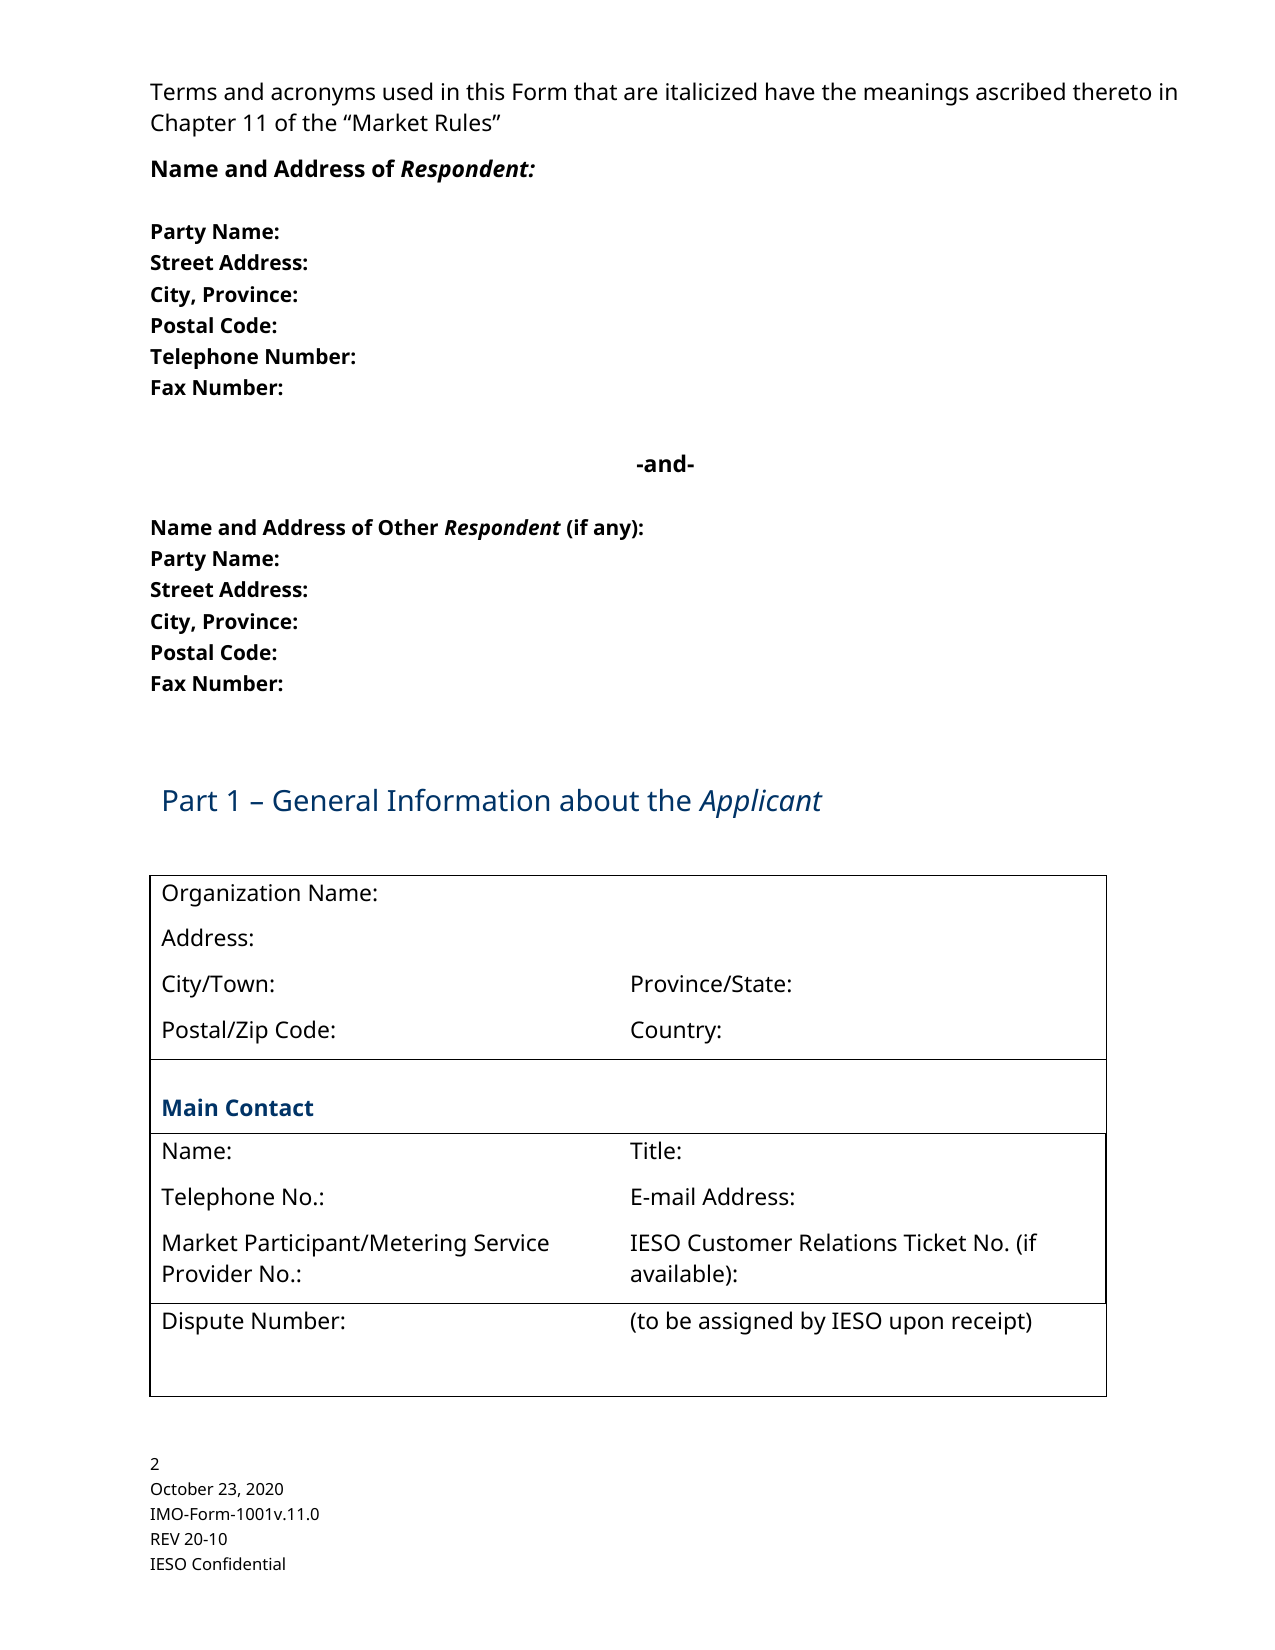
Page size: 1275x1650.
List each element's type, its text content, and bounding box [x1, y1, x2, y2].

table_header Part 1 – General Information about the Applicant [150, 744, 1106, 875]
table_cell Organization Name: [151, 876, 1106, 922]
table_cell E-mail Address: [619, 1180, 1105, 1226]
text Street Address: [150, 573, 1181, 604]
table_cell Title: [619, 1134, 1105, 1180]
table_cell City/Town: [151, 968, 619, 1013]
text Party Name: [150, 214, 1181, 246]
text Fax Number: [150, 667, 1181, 698]
table_cell Dispute Number: [151, 1304, 619, 1396]
text City, Province: [150, 604, 1181, 635]
text Party Name: [150, 542, 1181, 573]
table_cell Country: [619, 1014, 1106, 1059]
text Telephone Number: [150, 339, 1181, 371]
table_cell Telephone No.: [151, 1180, 619, 1226]
table_cell Name: [151, 1134, 619, 1180]
text Postal Code: [150, 308, 1181, 339]
table_cell (to be assigned by IESO upon receipt) [619, 1304, 1106, 1396]
text Fax Number: [150, 371, 1181, 402]
table_cell Market Participant/Metering Service Provider No.: [151, 1226, 619, 1303]
table_cell Province/State: [619, 968, 1106, 1013]
table_cell Main Contact [151, 1060, 1106, 1133]
text City, Province: [150, 277, 1181, 308]
text -and- [150, 448, 1181, 479]
text Terms and acronyms used in this Form that are italicized have the meanings ascribed thereto in Chapter 11 of the “Market Rules” [150, 75, 1181, 137]
table_cell Postal/Zip Code: [151, 1014, 619, 1059]
text Name and Address of Other Respondent (if any): [150, 510, 1181, 542]
table_cell Address: [151, 922, 1106, 968]
text Name and Address of Respondent: [150, 152, 1181, 183]
table_cell IESO Customer Relations Ticket No. (if available): [619, 1226, 1105, 1303]
text Street Address: [150, 246, 1181, 277]
text Postal Code: [150, 635, 1181, 667]
